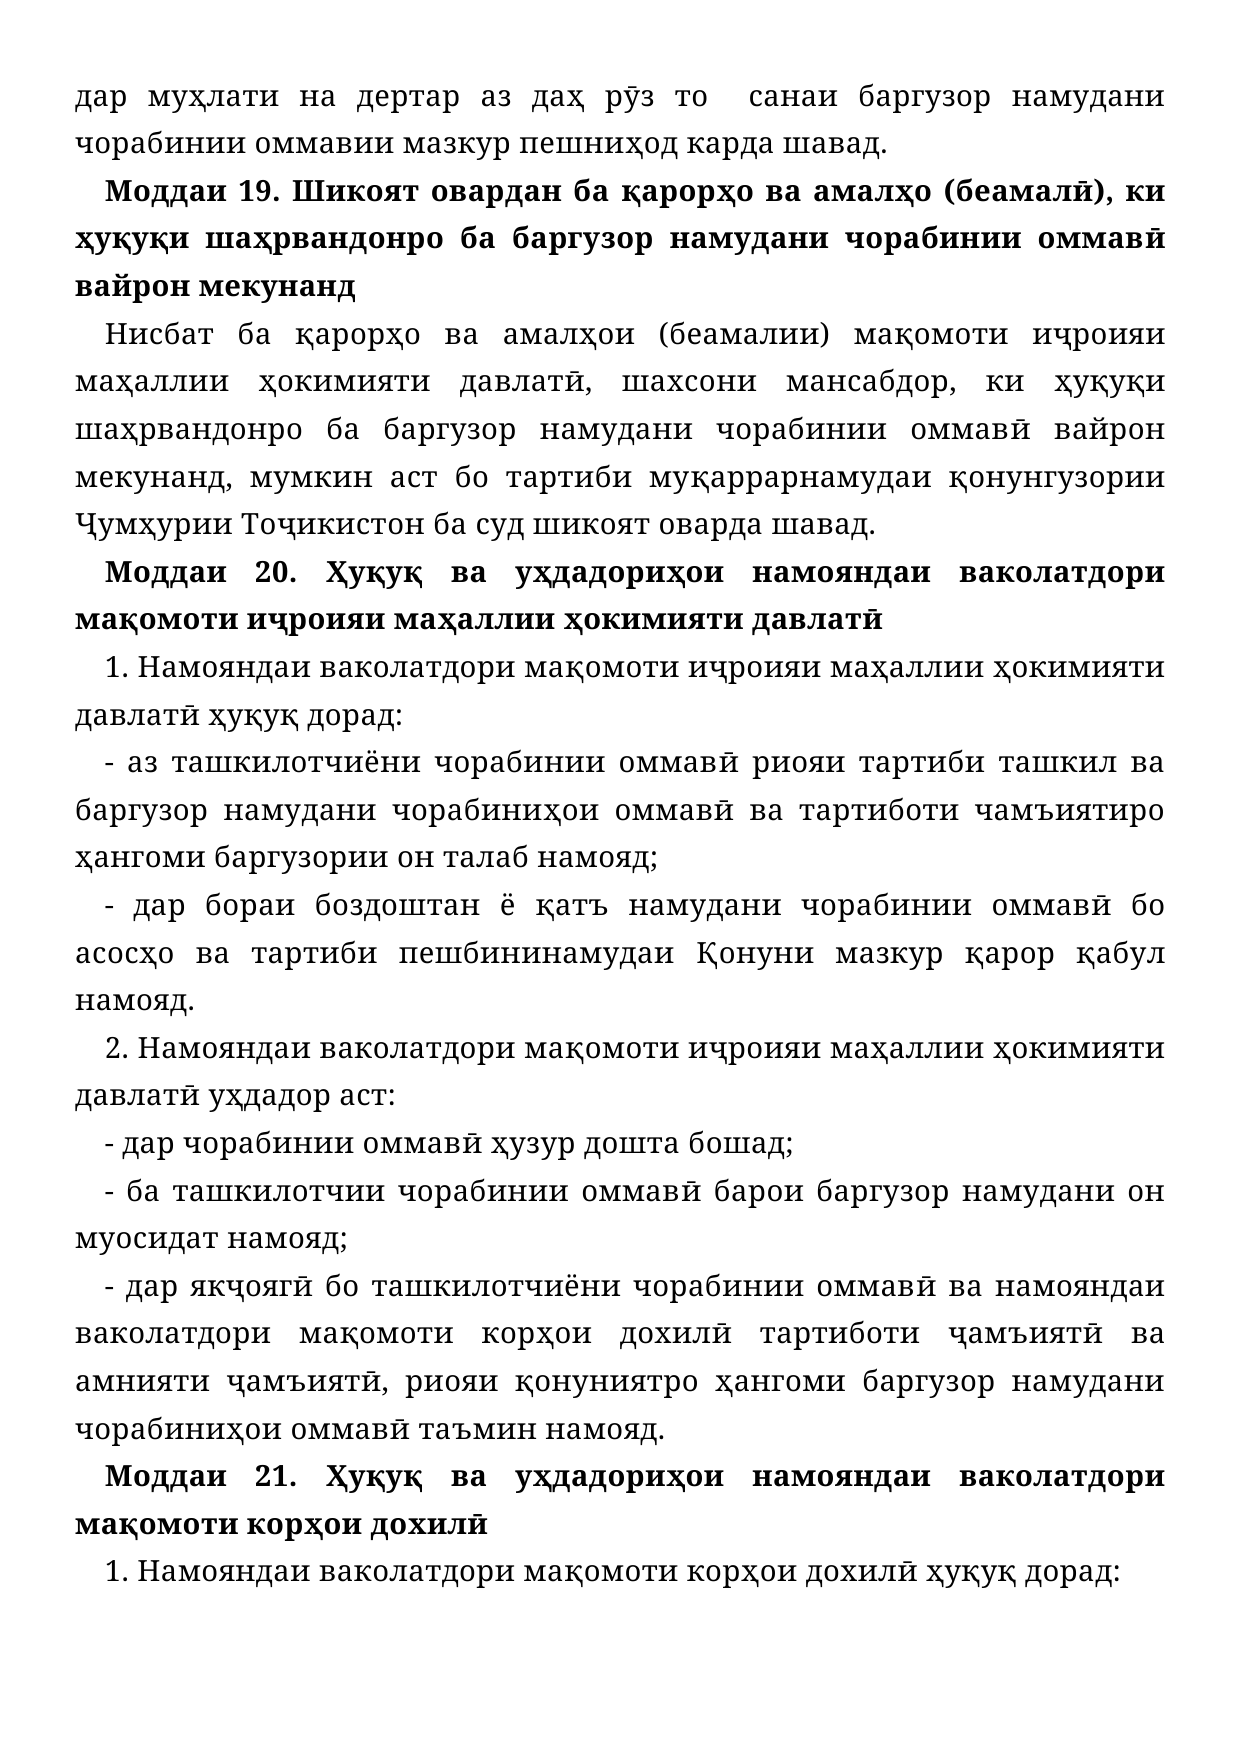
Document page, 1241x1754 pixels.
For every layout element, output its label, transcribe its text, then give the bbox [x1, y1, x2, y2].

text 2. Намояндаи ваколатдори мақомоти иҷроияи маҳаллии ҳокимияти давлатӣ уҳдадор аст: [75, 1027, 1165, 1114]
text - ба ташкилотчии чорабинии оммавӣ барои баргузор намудани он муосидат намояд; [75, 1170, 1165, 1257]
text - дар бораи боздоштан ё қатъ намудани чорабинии оммавӣ бо асосҳо ва тартиби пешбининамудаи Қонуни мазкур қарор қабул намояд. [75, 884, 1165, 1019]
text 1. Намояндаи ваколатдори мақомоти корҳои дохилӣ ҳуқуқ дорад: [75, 1551, 1165, 1590]
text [75, 75, 1165, 162]
text 1. Намояндаи ваколатдори мақомоти иҷроияи маҳаллии ҳокимияти давлатӣ ҳуқуқ дорад: [75, 646, 1165, 733]
text - дар якҷоягӣ бо ташкилотчиёни чорабинии оммавӣ ва намояндаи ваколатдори мақомоти корҳои дохилӣ тартиботи ҷамъиятӣ ва амнияти ҷамъиятӣ, риояи қонуниятро ҳангоми баргузор намудани чорабиниҳои оммавӣ таъмин намояд. [75, 1265, 1165, 1448]
text Моддаи 20. Ҳуқуқ ва уҳдадориҳои намояндаи ваколатдори мақомоти иҷроияи маҳаллии ҳокимияти давлатӣ [75, 551, 1165, 638]
text Моддаи 21. Ҳуқуқ ва уҳдадориҳои намояндаи ваколатдори мақомоти корҳои дохилӣ [75, 1456, 1165, 1543]
text Нисбат ба қарорҳо ва амалҳои (беамалии) мақомоти иҷроияи маҳаллии ҳокимияти давлатӣ, шахсони мансабдор, ки ҳуқуқи шаҳрвандонро ба баргузор намудани чорабинии оммавӣ вайрон мекунанд, мумкин аст бо тартиби муқаррарнамудаи қонунгузории Ҷyмҳypии Тоҷикистон ба суд шикоят оварда шавад. [75, 313, 1165, 543]
text - дар чорабинии оммавӣ ҳузур дошта бошад; [75, 1122, 1165, 1162]
text Моддаи 19. Шикоят овардан ба қарорҳо ва амалҳо (беамалӣ), ки ҳуқуқи шаҳрвандонро ба баргузор намудани чорабинии оммавӣ вайрон мекунанд [75, 170, 1165, 305]
text - аз ташкилотчиёни чорабинии оммавӣ риояи тартиби ташкил ва баргузор намудани чорабиниҳои оммавӣ ва тартиботи чамъиятиро ҳангоми баргузории он талаб намояд; [75, 741, 1165, 876]
